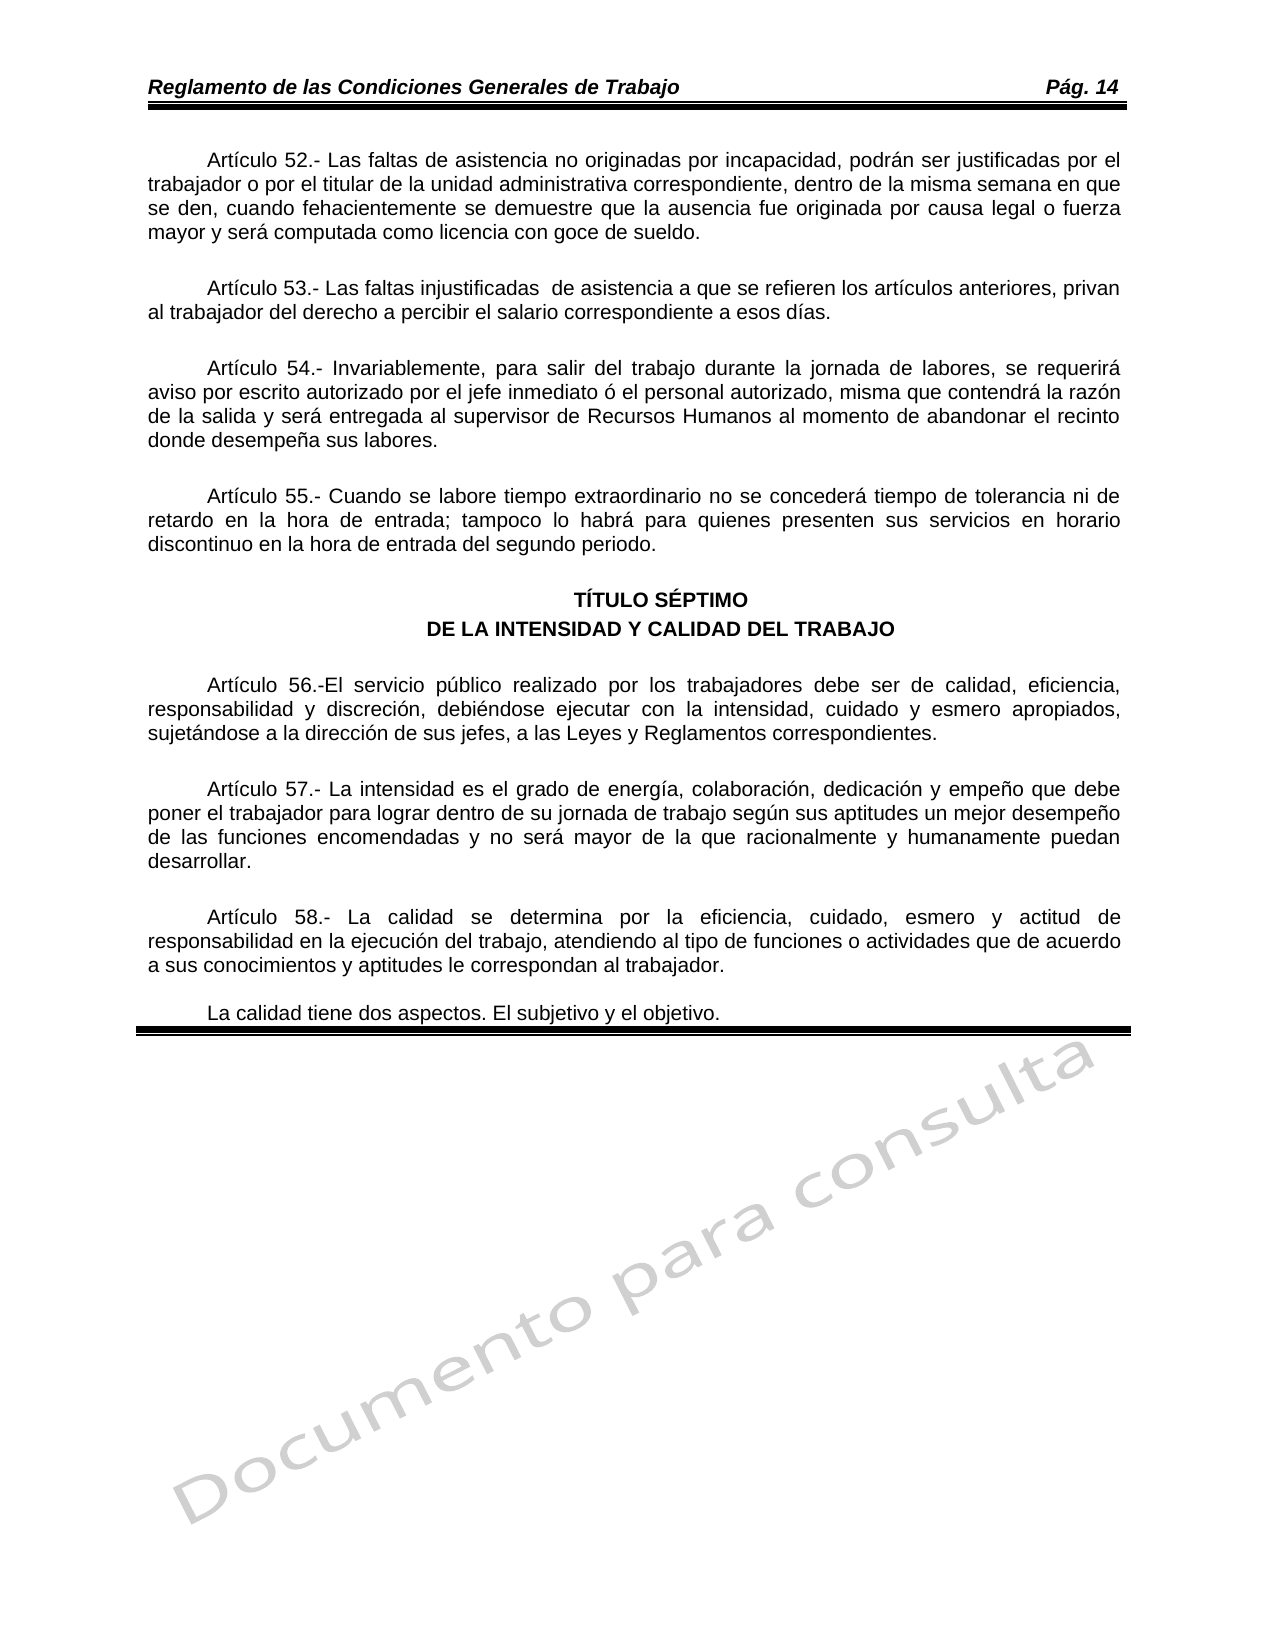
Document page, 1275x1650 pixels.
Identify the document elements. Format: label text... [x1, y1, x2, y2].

text TÍTULO SÉPTIMO [140, 588, 1122, 612]
text DE LA INTENSIDAD Y CALIDAD DEL TRABAJO [140, 616, 1122, 640]
text Artículo 53.- Las faltas injustificadas de asistencia a que se refieren los artículos anteriores, privan al trabajador del derecho a percibir el salario correspondiente a esos días. [148, 276, 1122, 324]
text Artículo 54.- Invariablemente, para salir del trabajo durante la jornada de labores, se requerirá aviso por escrito autorizado por el jefe inmediato ó el personal autorizado, misma que contendrá la razón de la salida y será entregada al supervisor de Recursos Humanos al momento de abandonar el recinto donde desempeña sus labores. [148, 356, 1122, 452]
text Artículo 57.- La intensidad es el grado de energía, colaboración, dedicación y empeño que debe poner el trabajador para lograr dentro de su jornada de trabajo según sus aptitudes un mejor desempeño de las funciones encomendadas y no será mayor de la que racionalmente y humanamente puedan desarrollar. [148, 777, 1122, 873]
text Artículo 52.- Las faltas de asistencia no originadas por incapacidad, podrán ser justificadas por el trabajador o por el titular de la unidad administrativa correspondiente, dentro de la misma semana en que se den, cuando fehacientemente se demuestre que la ausencia fue originada por causa legal o fuerza mayor y será computada como licencia con goce de sueldo. [148, 148, 1122, 243]
text Artículo 56.-El servicio público realizado por los trabajadores debe ser de calidad, eficiencia, responsabilidad y discreción, debiéndose ejecutar con la intensidad, cuidado y esmero apropiados, sujetándose a la dirección de sus jefes, a las Leyes y Reglamentos correspondientes. [148, 673, 1122, 744]
text Artículo 55.- Cuando se labore tiempo extraordinario no se concederá tiempo de tolerancia ni de retardo en la hora de entrada; tampoco lo habrá para quienes presenten sus servicios en horario discontinuo en la hora de entrada del segundo periodo. [148, 484, 1122, 556]
text Artículo 58.- La calidad se determina por la eficiencia, cuidado, esmero y actitud de responsabilidad en la ejecución del trabajo, atendiendo al tipo de funciones o actividades que de acuerdo a sus conocimientos y aptitudes le correspondan al trabajador. [148, 905, 1122, 977]
text La calidad tiene dos aspectos. El subjetivo y el objetivo. [155, 1001, 1122, 1025]
